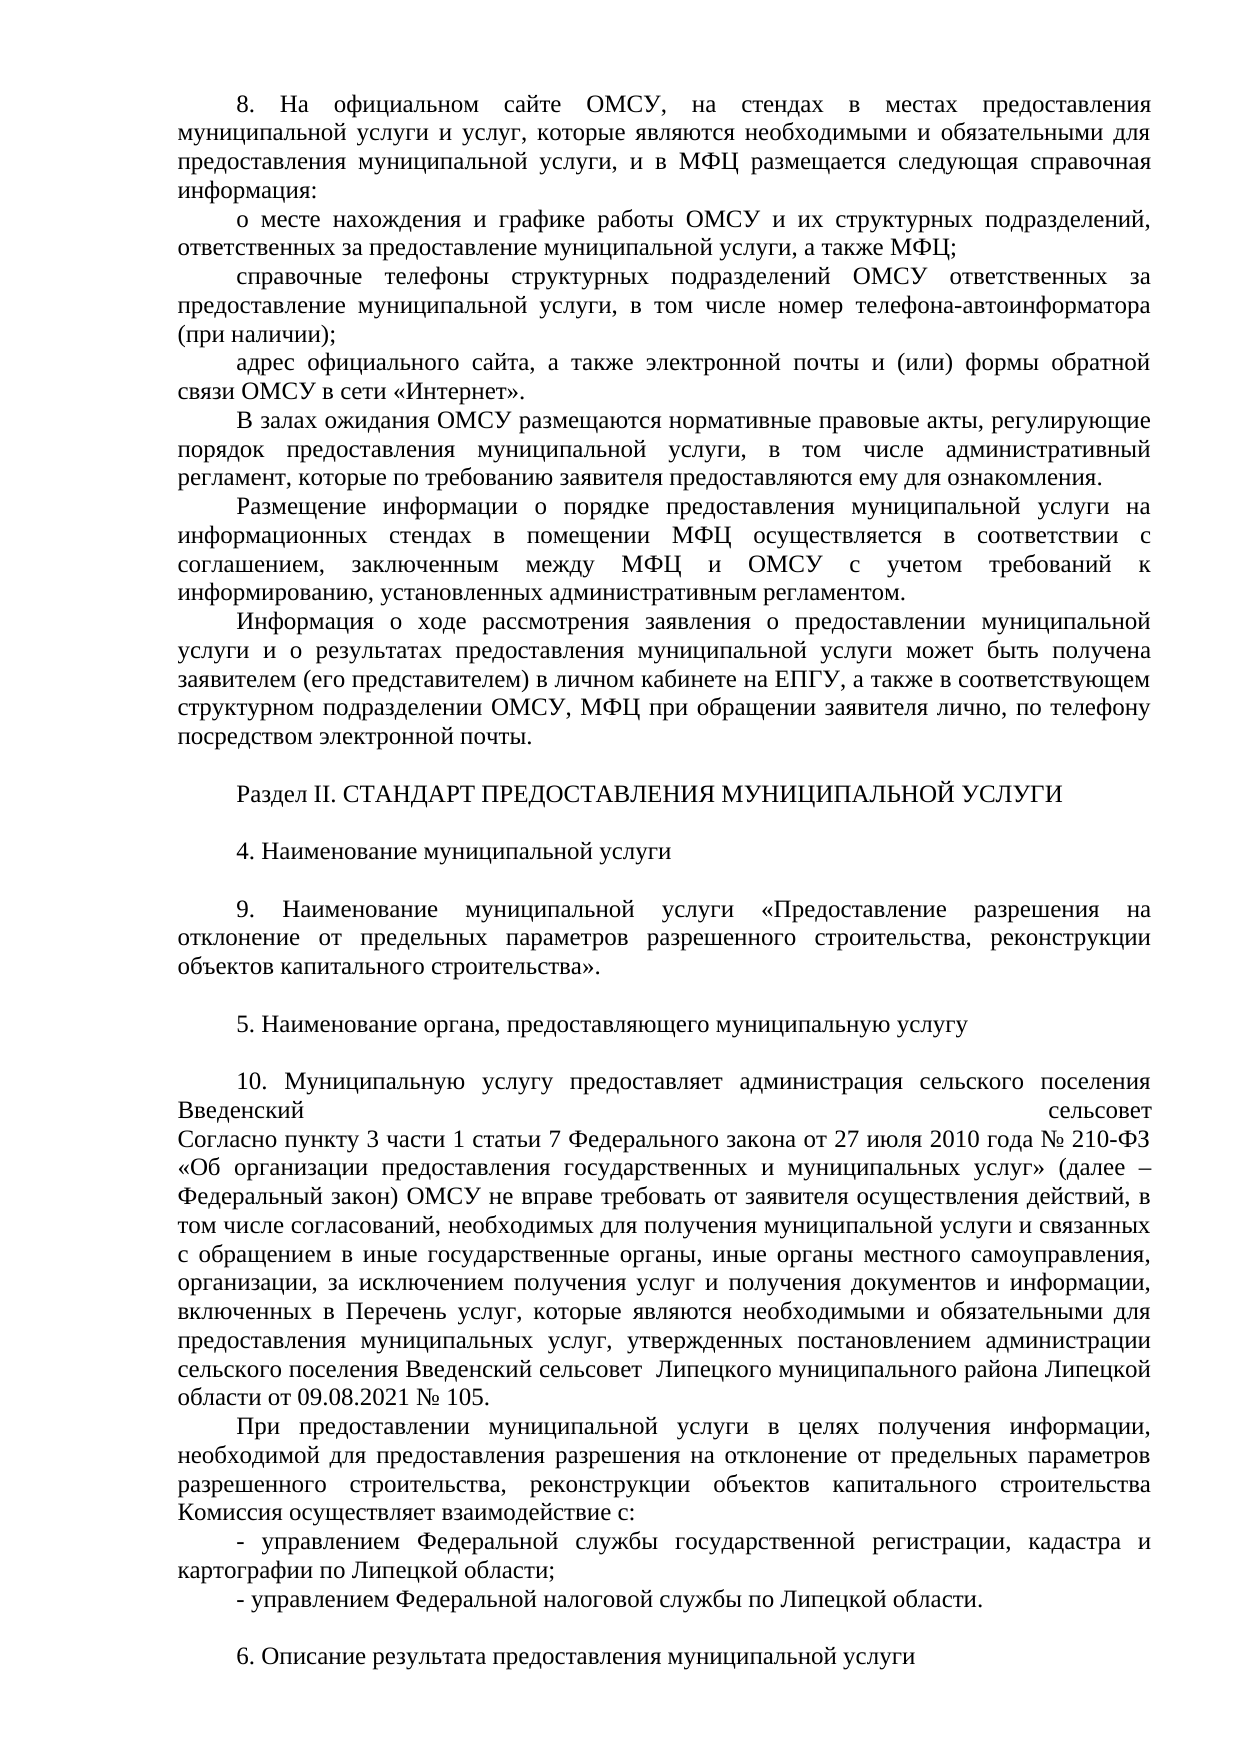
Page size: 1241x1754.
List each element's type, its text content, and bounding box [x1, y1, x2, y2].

text - управлением Федеральной налоговой службы по Липецкой области. [177, 1584, 1152, 1612]
text Раздел II. СТАНДАРТ ПРЕДОСТАВЛЕНИЯ МУНИЦИПАЛЬНОЙ УСЛУГИ [177, 779, 1152, 807]
text В залах ожидания ОМСУ размещаются нормативные правовые акты, регулирующие порядок предоставления муниципальной услуги, в том числе административный регламент, которые по требованию заявителя предоставляются ему для ознакомления. [177, 405, 1152, 491]
text 4. Наименование муниципальной услуги [177, 836, 1152, 865]
text 9. Наименование муниципальной услуги «Предоставление разрешения на отклонение от предельных параметров разрешенного строительства, реконструкции объектов капитального строительства». [177, 894, 1152, 980]
text 8. На официальном сайте ОМСУ, на стендах в местах предоставления муниципальной услуги и услуг, которые являются необходимыми и обязательными для предоставления муниципальной услуги, и в МФЦ размещается следующая справочная информация: [177, 89, 1152, 204]
text При предоставлении муниципальной услуги в целях получения информации, необходимой для предоставления разрешения на отклонение от предельных параметров разрешенного строительства, реконструкции объектов капитального строительства Комиссия осуществляет взаимодействие с: [177, 1411, 1152, 1526]
text 10. Муниципальную услугу предоставляет администрация сельского поселения Введенский сельсовет Согласно пункту 3 части 1 статьи 7 Федерального закона от 27 июля 2010 года № 210-ФЗ «Об организации предоставления государственных и муниципальных услуг» (далее – Федеральный закон) ОМСУ не вправе требовать от заявителя осуществления действий, в том числе согласований, необходимых для получения муниципальной услуги и связанных с обращением в иные государственные органы, иные органы местного самоуправления, организации, за исключением получения услуг и получения документов и информации, включенных в Перечень услуг, которые являются необходимыми и обязательными для предоставления муниципальных услуг, утвержденных постановлением администрации сельского поселения Введенский сельсовет Липецкого муниципального района Липецкой области от 09.08.2021 № 105. [177, 1066, 1152, 1411]
text 5. Наименование органа, предоставляющего муниципальную услугу [177, 1009, 1152, 1037]
text Информация о ходе рассмотрения заявления о предоставлении муниципальной услуги и о результатах предоставления муниципальной услуги может быть получена заявителем (его представителем) в личном кабинете на ЕПГУ, а также в соответствующем структурном подразделении ОМСУ, МФЦ при обращении заявителя лично, по телефону посредством электронной почты. [177, 606, 1152, 750]
text Размещение информации о порядке предоставления муниципальной услуги на информационных стендах в помещении МФЦ осуществляется в соответствии с соглашением, заключенным между МФЦ и ОМСУ с учетом требований к информированию, установленных административным регламентом. [177, 491, 1152, 606]
text - управлением Федеральной службы государственной регистрации, кадастра и картографии по Липецкой области; [177, 1526, 1152, 1584]
text 6. Описание результата предоставления муниципальной услуги [177, 1641, 1152, 1670]
text справочные телефоны структурных подразделений ОМСУ ответственных за предоставление муниципальной услуги, в том числе номер телефона-автоинформатора (при наличии); [177, 261, 1152, 347]
text о месте нахождения и графике работы ОМСУ и их структурных подразделений, ответственных за предоставление муниципальной услуги, а также МФЦ; [177, 204, 1152, 261]
text адрес официального сайта, а также электронной почты и (или) формы обратной связи ОМСУ в сети «Интернет». [177, 347, 1152, 405]
